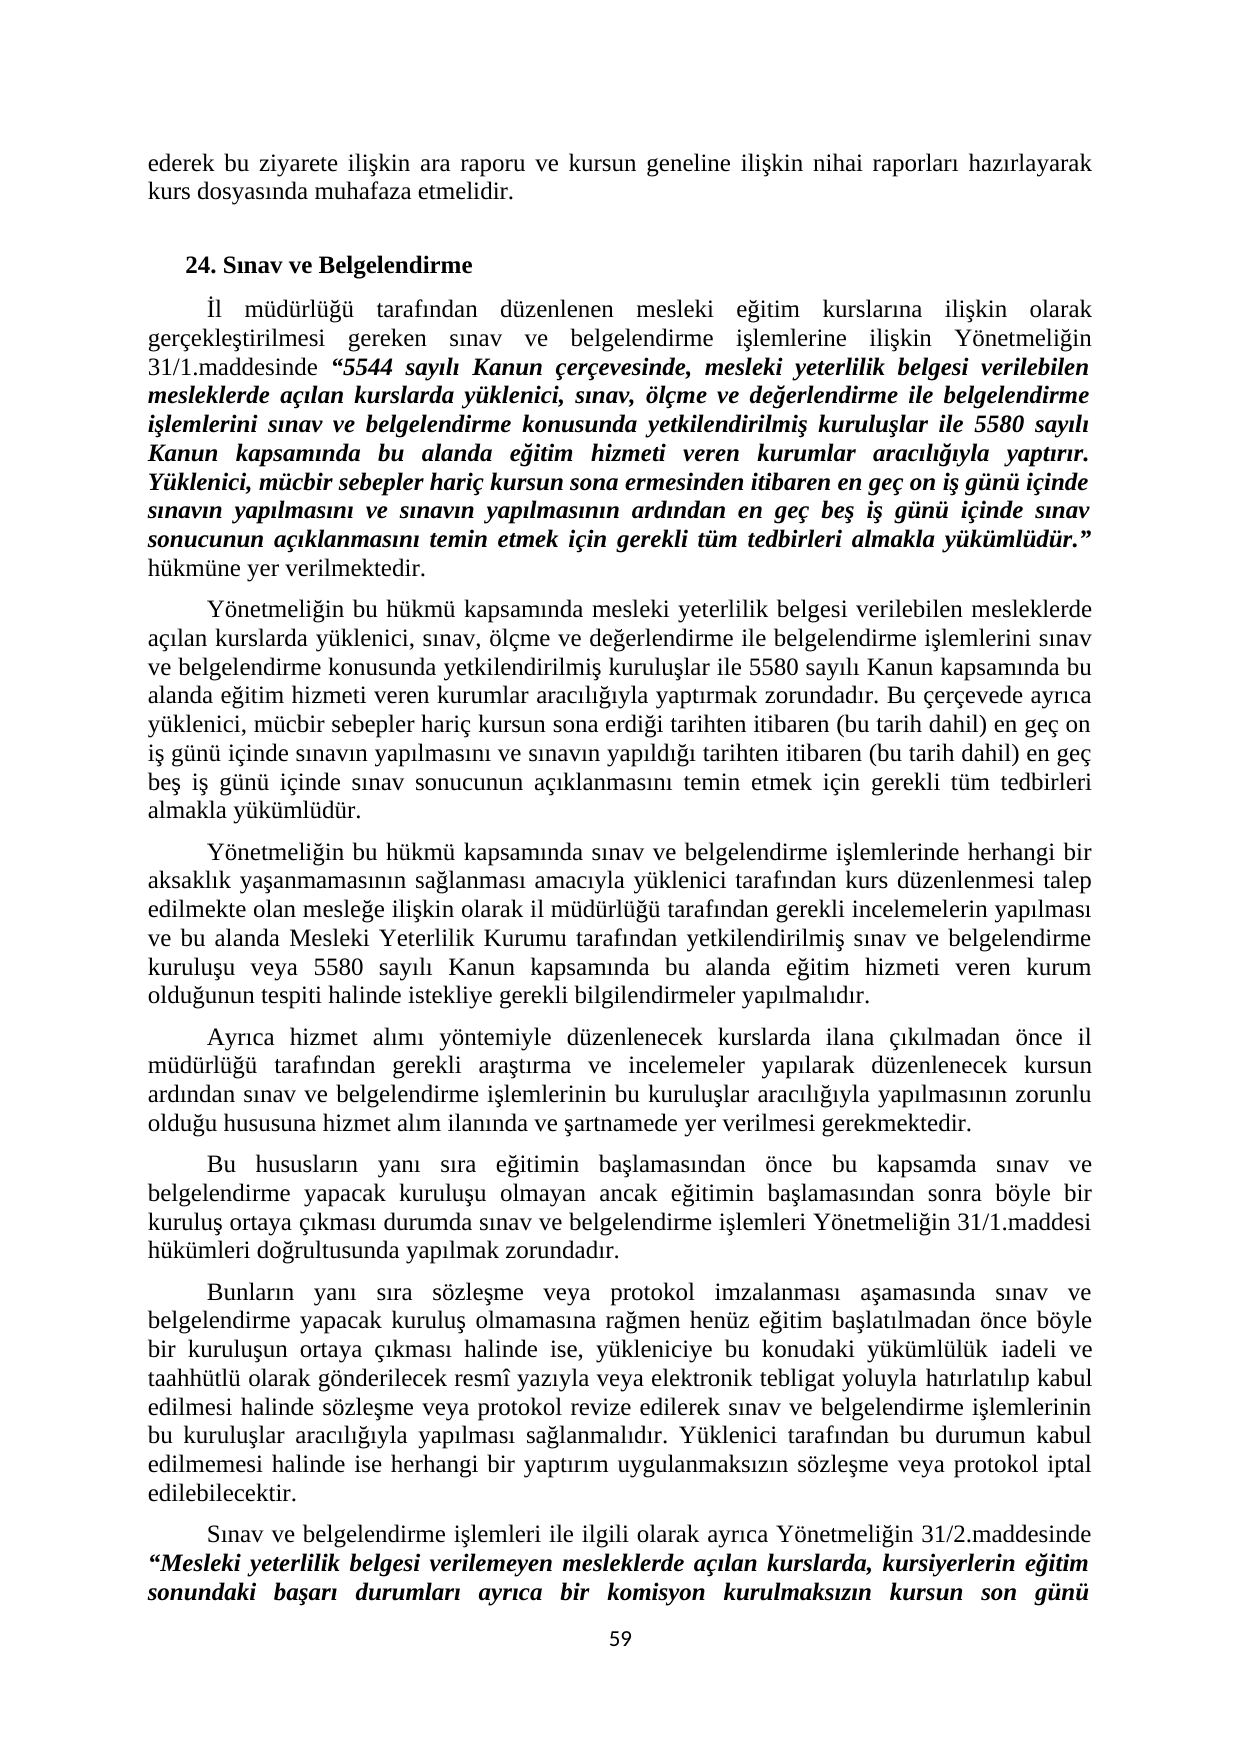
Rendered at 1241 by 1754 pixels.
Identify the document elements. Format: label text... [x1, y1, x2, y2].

text İl müdürlüğü tarafından düzenlenen mesleki eğitim kurslarına ilişkin olarak gerçekleştirilmesi gereken sınav ve belgelendirme işlemlerine ilişkin Yönetmeliğin 31/1.maddesinde “5544 sayılı Kanun çerçevesinde, mesleki yeterlilik belgesi verilebilen mesleklerde açılan kurslarda yüklenici, sınav, ölçme ve değerlendirme ile belgelendirme işlemlerini sınav ve belgelendirme konusunda yetkilendirilmiş kuruluşlar ile 5580 sayılı Kanun kapsamında bu alanda eğitim hizmeti veren kurumlar aracılığıyla yaptırır. Yüklenici, mücbir sebepler hariç kursun sona ermesinden itibaren en geç on iş günü içinde sınavın yapılmasını ve sınavın yapılmasının ardından en geç beş iş günü içinde sınav sonucunun açıklanmasını temin etmek için gerekli tüm tedbirleri almakla yükümlüdür.” hükmüne yer verilmektedir. [148, 294, 1093, 582]
subtitle Sınav ve Belgelendirme [185, 251, 1093, 279]
text Yönetmeliğin bu hükmü kapsamında sınav ve belgelendirme işlemlerinde herhangi bir aksaklık yaşanmamasının sağlanması amacıyla yüklenici tarafından kurs düzenlenmesi talep edilmekte olan mesleğe ilişkin olarak il müdürlüğü tarafından gerekli incelemelerin yapılması ve bu alanda Mesleki Yeterlilik Kurumu tarafından yetkilendirilmiş sınav ve belgelendirme kuruluşu veya 5580 sayılı Kanun kapsamında bu alanda eğitim hizmeti veren kurum olduğunun tespiti halinde istekliye gerekli bilgilendirmeler yapılmalıdır. [148, 837, 1093, 1009]
text Yönetmeliğin bu hükmü kapsamında mesleki yeterlilik belgesi verilebilen mesleklerde açılan kurslarda yüklenici, sınav, ölçme ve değerlendirme ile belgelendirme işlemlerini sınav ve belgelendirme konusunda yetkilendirilmiş kuruluşlar ile 5580 sayılı Kanun kapsamında bu alanda eğitim hizmeti veren kurumlar aracılığıyla yaptırmak zorundadır. Bu çerçevede ayrıca yüklenici, mücbir sebepler hariç kursun sona erdiği tarihten itibaren (bu tarih dahil) en geç on iş günü içinde sınavın yapılmasını ve sınavın yapıldığı tarihten itibaren (bu tarih dahil) en geç beş iş günü içinde sınav sonucunun açıklanmasını temin etmek için gerekli tüm tedbirleri almakla yükümlüdür. [148, 594, 1093, 824]
text Ayrıca hizmet alımı yöntemiyle düzenlenecek kurslarda ilana çıkılmadan önce il müdürlüğü tarafından gerekli araştırma ve incelemeler yapılarak düzenlenecek kursun ardından sınav ve belgelendirme işlemlerinin bu kuruluşlar aracılığıyla yapılmasının zorunlu olduğu hususuna hizmet alım ilanında ve şartnamede yer verilmesi gerekmektedir. [148, 1022, 1093, 1137]
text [148, 1519, 1093, 1605]
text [148, 148, 1093, 205]
text Bunların yanı sıra sözleşme veya protokol imzalanması aşamasında sınav ve belgelendirme yapacak kuruluş olmamasına rağmen henüz eğitim başlatılmadan önce böyle bir kuruluşun ortaya çıkması halinde ise, yükleniciye bu konudaki yükümlülük iadeli ve taahhütlü olarak gönderilecek resmî yazıyla veya elektronik tebligat yoluyla hatırlatılıp kabul edilmesi halinde sözleşme veya protokol revize edilerek sınav ve belgelendirme işlemlerinin bu kuruluşlar aracılığıyla yapılması sağlanmalıdır. Yüklenici tarafından bu durumun kabul edilmemesi halinde ise herhangi bir yaptırım uygulanmaksızın sözleşme veya protokol iptal edilebilecektir. [148, 1277, 1093, 1507]
text Bu hususların yanı sıra eğitimin başlamasından önce bu kapsamda sınav ve belgelendirme yapacak kuruluşu olmayan ancak eğitimin başlamasından sonra böyle bir kuruluş ortaya çıkması durumda sınav ve belgelendirme işlemleri Yönetmeliğin 31/1.maddesi hükümleri doğrultusunda yapılmak zorundadır. [148, 1149, 1093, 1264]
